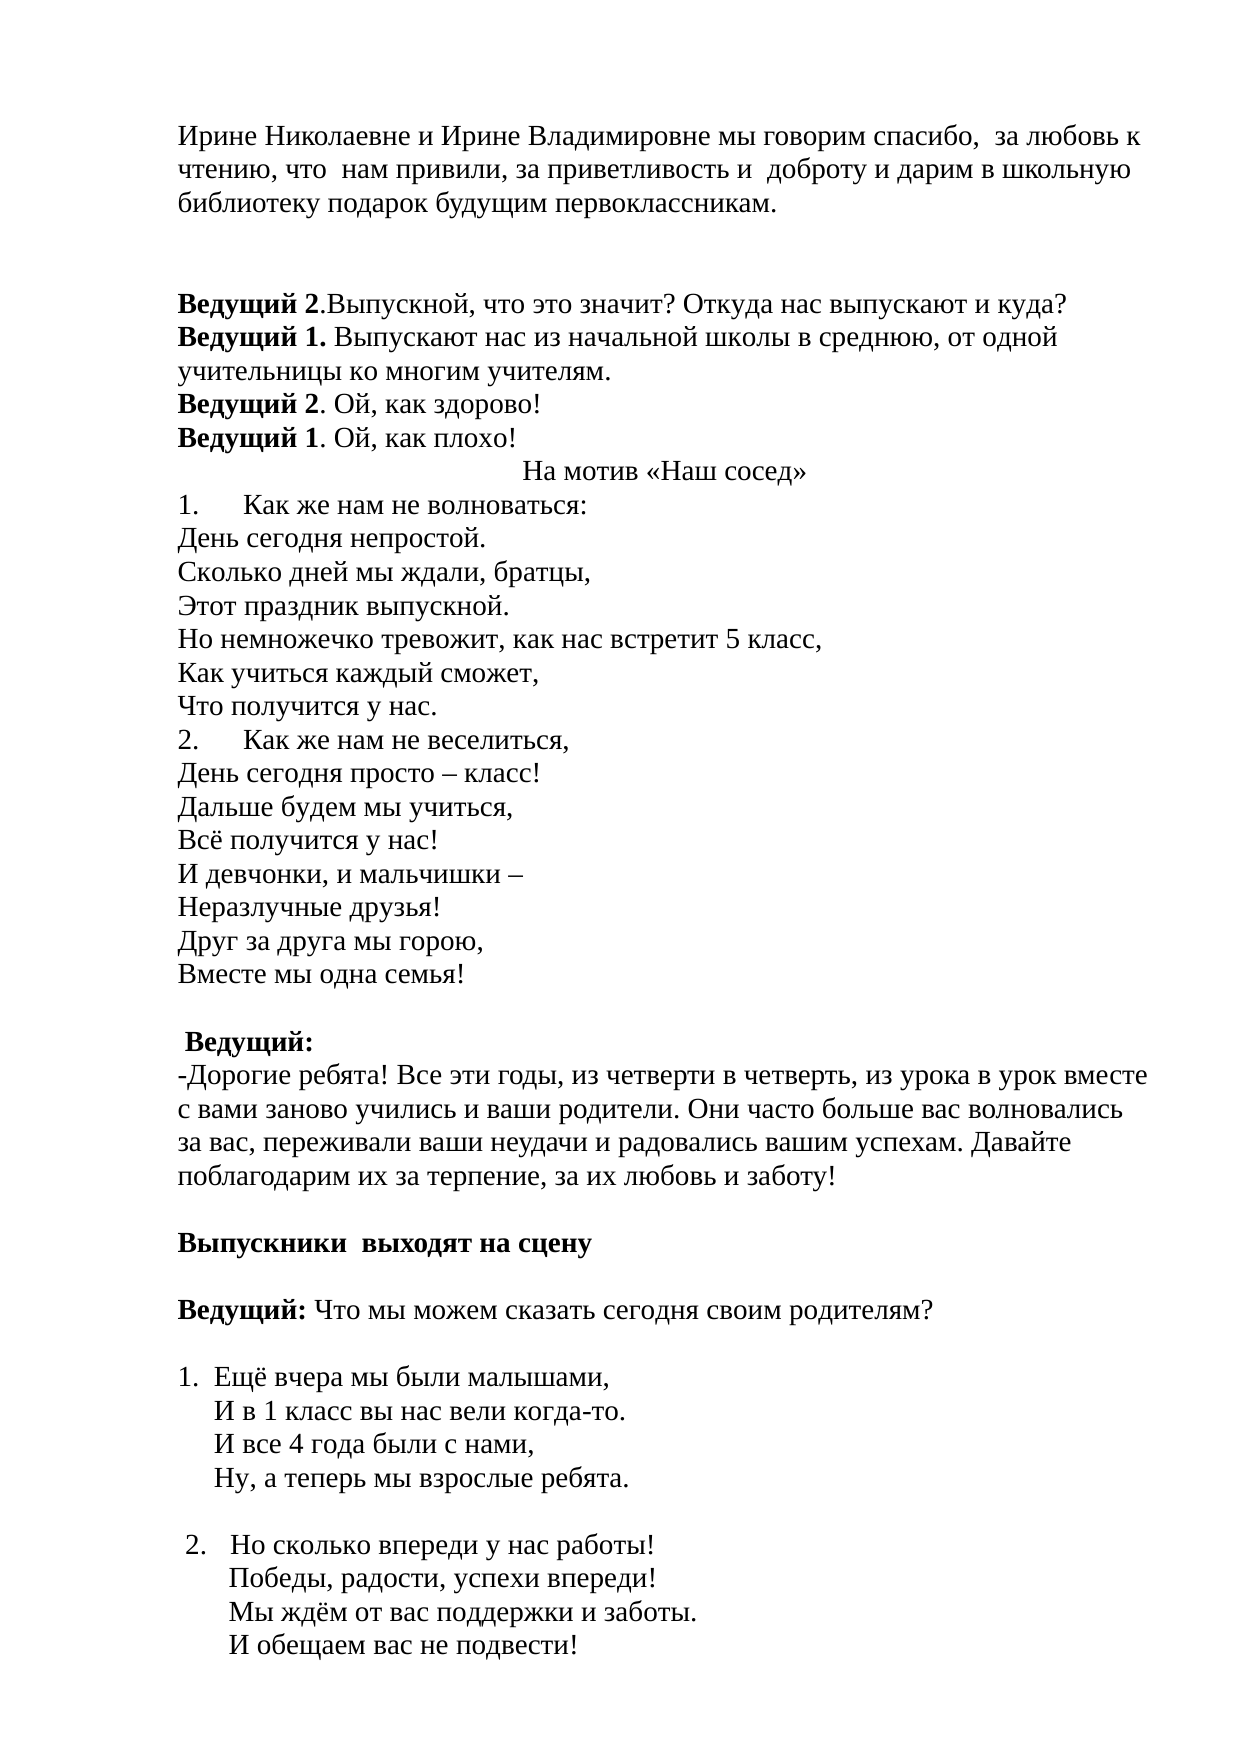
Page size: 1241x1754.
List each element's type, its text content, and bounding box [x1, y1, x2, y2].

text Друг за друга мы горою, [177, 923, 1152, 957]
text День сегодня непростой. [177, 521, 1152, 554]
text Ведущий 2.Выпускной, что это значит? Откуда нас выпускают и куда? [177, 286, 1152, 319]
text Выпускники выходят на сцену [177, 1225, 1152, 1258]
text И в 1 класс вы нас вели когда-то. [177, 1393, 1152, 1426]
text Этот праздник выпускной. [177, 588, 1152, 621]
text Что получится у нас. [177, 688, 1152, 722]
text Неразлучные друзья! [177, 889, 1152, 923]
text Сколько дней мы ждали, братцы, [177, 554, 1152, 588]
text Дальше будем мы учиться, [177, 789, 1152, 822]
text Мы ждём от вас поддержки и заботы. [177, 1594, 1152, 1627]
text И девчонки, и мальчишки – [177, 856, 1152, 889]
text И все 4 года были с нами, [177, 1426, 1152, 1460]
text Ведущий: [177, 1024, 1152, 1057]
text Ведущий 1. Выпускают нас из начальной школы в среднюю, от одной учительницы ко многим учителям. [177, 319, 1152, 386]
text И обещаем вас не подвести! [177, 1627, 1152, 1661]
text 2. Как же нам не веселиться, [177, 722, 1152, 755]
text Всё получится у нас! [177, 822, 1152, 856]
list Но сколько впереди у нас работы! [185, 1527, 1152, 1560]
text День сегодня просто – класс! [177, 755, 1152, 789]
text Ведущий 2. Ой, как здорово! [177, 386, 1152, 420]
text Ведущий 1. Ой, как плохо! [177, 420, 1152, 453]
text Победы, радости, успехи впереди! [177, 1560, 1152, 1594]
text На мотив «Наш сосед» [177, 453, 1152, 487]
text Как учиться каждый сможет, [177, 655, 1152, 688]
text -Дорогие ребята! Все эти годы, из четверти в четверть, из урока в урок вместе с вами заново учились и ваши родители. Они часто больше вас волновались за вас, переживали ваши неудачи и радовались вашим успехам. Давайте поблагодарим их за терпение, за их любовь и заботу! [177, 1057, 1152, 1191]
text 1. Ещё вчера мы были малышами, [177, 1359, 1152, 1393]
text Ну, а теперь мы взрослые ребята. [177, 1460, 1152, 1493]
text Вместе мы одна семья! [177, 957, 1152, 990]
text 1. Как же нам не волноваться: [177, 487, 1152, 521]
text Ведущий: Что мы можем сказать сегодня своим родителям? [177, 1292, 1152, 1326]
text Ирине Николаевне и Ирине Владимировне мы говорим спасибо, за любовь к чтению, что нам привили, за приветливость и доброту и дарим в школьную библиотеку подарок будущим первоклассникам. [177, 118, 1152, 219]
text Но немножечко тревожит, как нас встретит 5 класс, [177, 621, 1152, 655]
